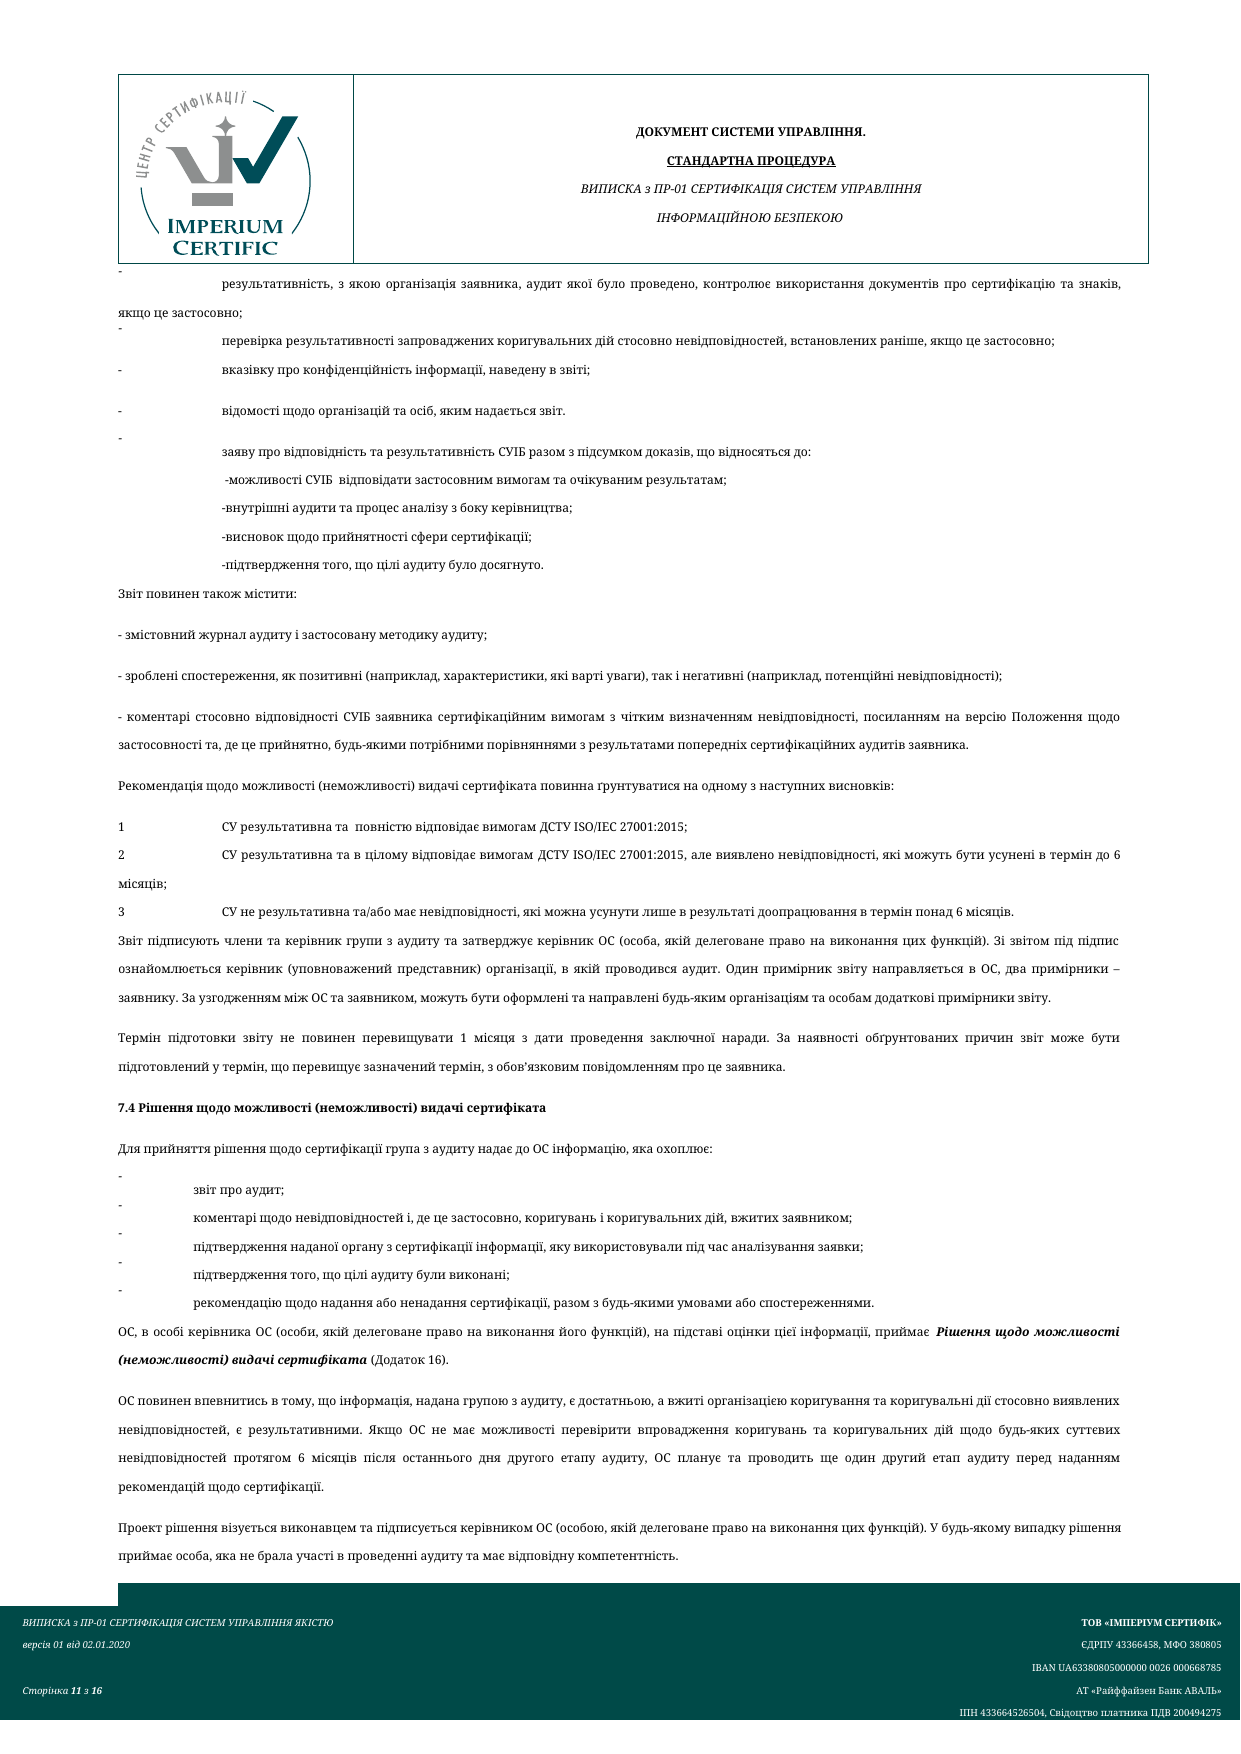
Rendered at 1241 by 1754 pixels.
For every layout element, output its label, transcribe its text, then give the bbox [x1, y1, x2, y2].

text Проект рішення візується виконавцем та підписується керівником ОС (особою, якій делеговане право на виконання цих функцій). У будь-якому випадку рішення приймає особа, яка не брала участі в проведенні аудиту та має відповідну компетентність. [118, 1507, 1122, 1564]
text ОС, в особі керівника ОС (особи, якій делеговане право на виконання його функцій), на підставі оцінки цієї інформації, приймає Рішення щодо можливості (неможливості) видачі сертифіката (Додаток 16). [118, 1312, 1122, 1368]
list СУ результативна та в цілому відповідає вимогам ДСТУ ISO/IEC 27001:2015, але виявлено невідповідності, які можуть бути усунені в термін до 6 місяців; [118, 835, 1122, 892]
list СУ результативна та повністю відповідає вимогам ДСТУ ISO/IEC 27001:2015; [118, 807, 1122, 835]
text -висновок щодо прийнятності сфери сертифікації; [118, 517, 1122, 545]
list перевірка результативності запроваджених коригувальних дій стосовно невідповідностей, встановлених раніше, якщо це застосовно; [118, 321, 1122, 349]
list підтвердження наданої органу з сертифікації інформації, яку використовували під час аналізування заявки; [118, 1226, 1122, 1255]
text -можливості СУІБ відповідати застосовним вимогам та очікуваним результатам; [118, 460, 1122, 488]
list рекомендацію щодо надання або ненадання сертифікації, разом з будь-якими умовами або спостереженнями. [118, 1283, 1122, 1312]
list заяву про відповідність та результативність СУІБ разом з підсумком доказів, що відносяться до: [118, 431, 1122, 460]
text - змістовний журнал аудиту і застосовану методику аудиту; [118, 614, 1122, 643]
text 7.4 Рішення щодо можливості (неможливості) видачі сертифіката [118, 1087, 1122, 1116]
text Звіт підписують члени та керівник групи з аудиту та затверджує керівник ОС (особа, якій делеговане право на виконання цих функцій). Зі звітом під підпис ознайомлюється керівник (уповноважений представник) організації, в якій проводився аудит. Один примірник звіту направляється в ОС, два примірники – заявнику. За узгодженням між ОС та заявником, можуть бути оформлені та направлені будь-яким організаціям та особам додаткові примірники звіту. [118, 920, 1122, 1006]
text Звіт повинен також містити: [118, 573, 1122, 602]
text Рекомендація щодо можливості (неможливості) видачі сертифіката повинна ґрунтуватися на одному з наступних висновків: [118, 766, 1122, 794]
list результативність, з якою організація заявника, аудит якої було проведено, контролює використання документів про сертифікацію та знаків, якщо це застосовно; [118, 264, 1122, 321]
text -підтвердження того, що цілі аудиту було досягнуто. [118, 545, 1122, 573]
list СУ не результативна та/або має невідповідності, які можна усунути лише в результаті доопрацювання в термін понад 6 місяців. [118, 892, 1122, 920]
text Для прийняття рішення щодо сертифікації група з аудиту надає до ОС інформацію, яка охоплює: [118, 1128, 1122, 1157]
text Термін підготовки звіту не повинен перевищувати 1 місяця з дати проведення заключної наради. За наявності обґрунтованих причин звіт може бути підготовлений у термін, що перевищує зазначений термін, з обов’язковим повідомленням про це заявника. [118, 1018, 1122, 1075]
text - відомості щодо організацій та осіб, яким надається звіт. [118, 390, 1122, 419]
text -внутрішні аудити та процес аналізу з боку керівництва; [118, 488, 1122, 517]
text - вказівку про конфіденційність інформації, наведену в звіті; [118, 349, 1122, 378]
text ОС повинен впевнитись в тому, що інформація, надана групою з аудиту, є достатньою, а вжиті організацією коригування та коригувальні дії стосовно виявлених невідповідностей, є результативними. Якщо ОС не має можливості перевірити впровадження коригувань та коригувальних дій щодо будь-яких суттєвих невідповідностей протягом 6 місяців після останнього дня другого етапу аудиту, ОС планує та проводить ще один другий етап аудиту перед наданням рекомендацій щодо сертифікації. [118, 1381, 1122, 1495]
text - зроблені спостереження, як позитивні (наприклад, характеристики, які варті уваги), так і негативні (наприклад, потенційні невідповідності); [118, 655, 1122, 684]
list коментарі щодо невідповідностей і, де це застосовно, коригувань і коригувальних дій, вжитих заявником; [118, 1198, 1122, 1226]
list підтвердження того, що цілі аудиту були виконані; [118, 1255, 1122, 1283]
text - коментарі стосовно відповідності СУІБ заявника сертифікаційним вимогам з чітким визначенням невідповідності, посиланням на версію Положення щодо застосовності та, де це прийнятно, будь-якими потрібними порівняннями з результатами попередніх сертифікаційних аудитів заявника. [118, 696, 1122, 753]
list звіт про аудит; [118, 1169, 1122, 1198]
